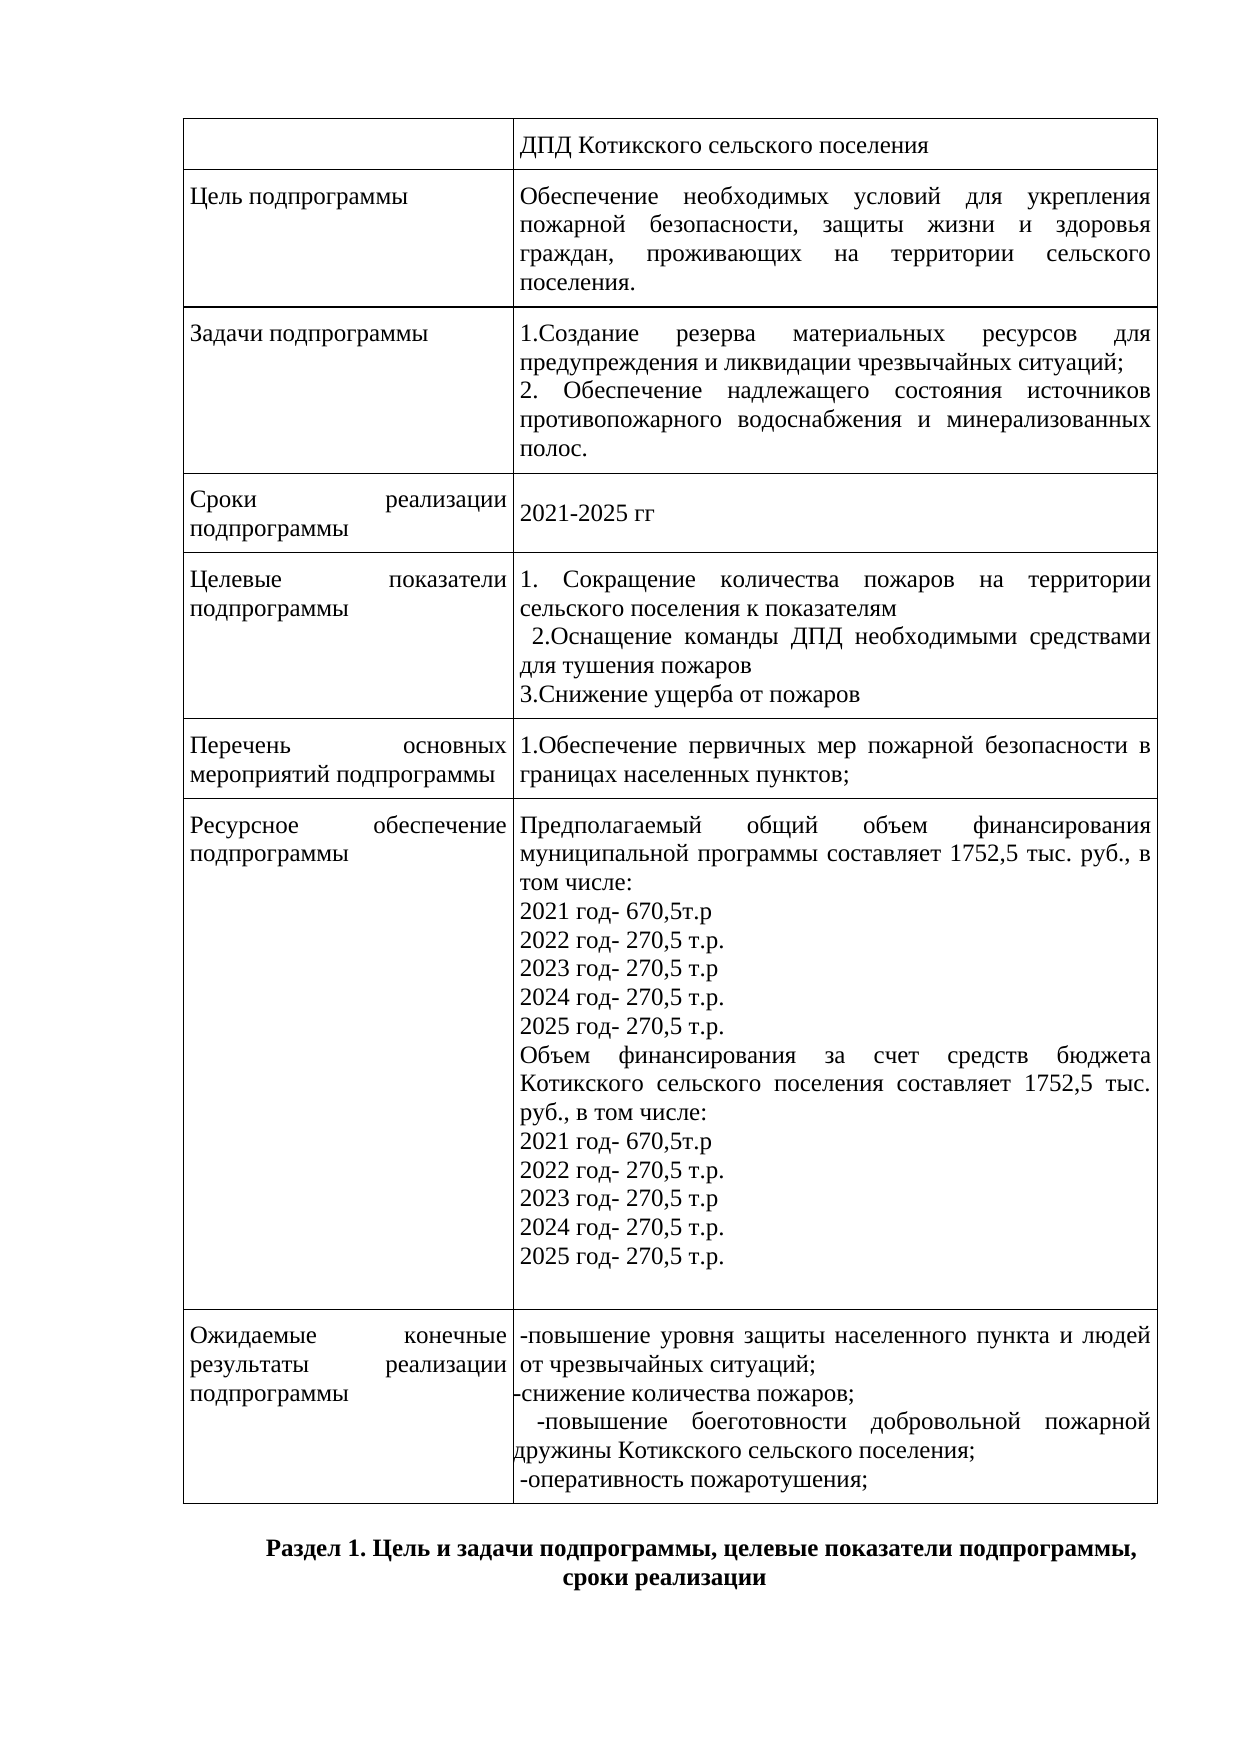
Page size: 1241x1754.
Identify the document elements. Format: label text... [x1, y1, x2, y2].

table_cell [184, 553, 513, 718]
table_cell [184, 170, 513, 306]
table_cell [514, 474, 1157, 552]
text Раздел 1. Цель и задачи подпрограммы, целевые показатели подпрограммы, сроки реализации [177, 1533, 1152, 1591]
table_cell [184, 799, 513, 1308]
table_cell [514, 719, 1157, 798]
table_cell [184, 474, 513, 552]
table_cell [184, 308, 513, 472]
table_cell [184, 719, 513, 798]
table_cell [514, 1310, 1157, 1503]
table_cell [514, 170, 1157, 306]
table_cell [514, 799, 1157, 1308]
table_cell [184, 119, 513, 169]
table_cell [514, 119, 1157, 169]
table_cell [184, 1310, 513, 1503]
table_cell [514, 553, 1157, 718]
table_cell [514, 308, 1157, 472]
